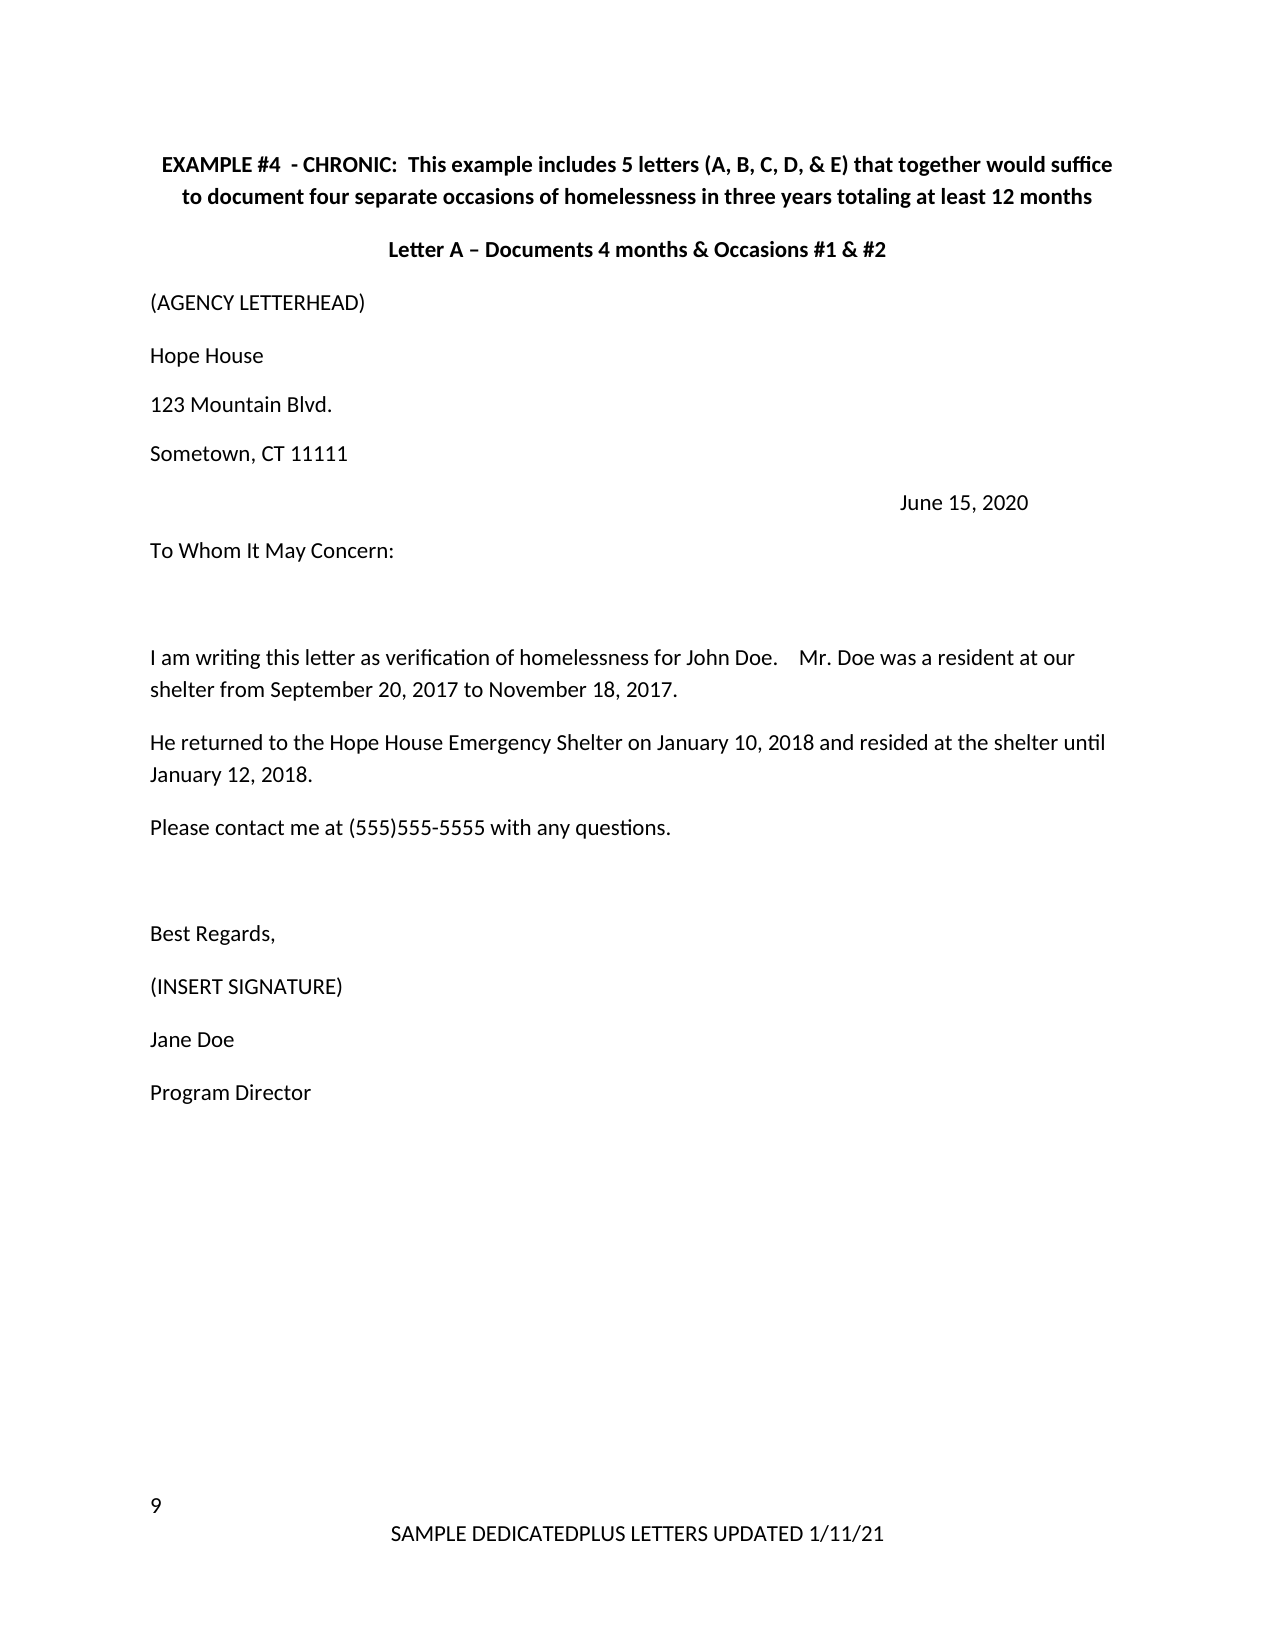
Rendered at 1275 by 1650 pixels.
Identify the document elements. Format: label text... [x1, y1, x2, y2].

text (INSERT SIGNATURE) [150, 972, 1125, 1000]
text 123 Mountain Blvd. [150, 390, 1125, 418]
text Sometown, CT 11111 [150, 439, 1125, 467]
text I am writing this letter as verification of homelessness for John Doe. Mr. Doe was a resident at our shelter from September 20, 2017 to November 18, 2017. [150, 643, 1125, 703]
text Jane Doe [150, 1025, 1125, 1053]
text (AGENCY LETTERHEAD) [150, 288, 1125, 316]
text EXAMPLE #4 - CHRONIC: This example includes 5 letters (A, B, C, D, & E) that together would suffice to document four separate occasions of homelessness in three years totaling at least 12 months [150, 150, 1125, 210]
text Letter A – Documents 4 months & Occasions #1 & #2 [150, 235, 1125, 263]
text Please contact me at (555)555-5555 with any questions. [150, 813, 1125, 841]
text June 15, 2020 [150, 488, 1125, 516]
text He returned to the Hope House Emergency Shelter on January 10, 2018 and resided at the shelter until January 12, 2018. [150, 728, 1125, 788]
text Hope House [150, 341, 1125, 369]
text Program Director [150, 1078, 1125, 1106]
text To Whom It May Concern: [150, 537, 1125, 565]
text Best Regards, [150, 919, 1125, 947]
